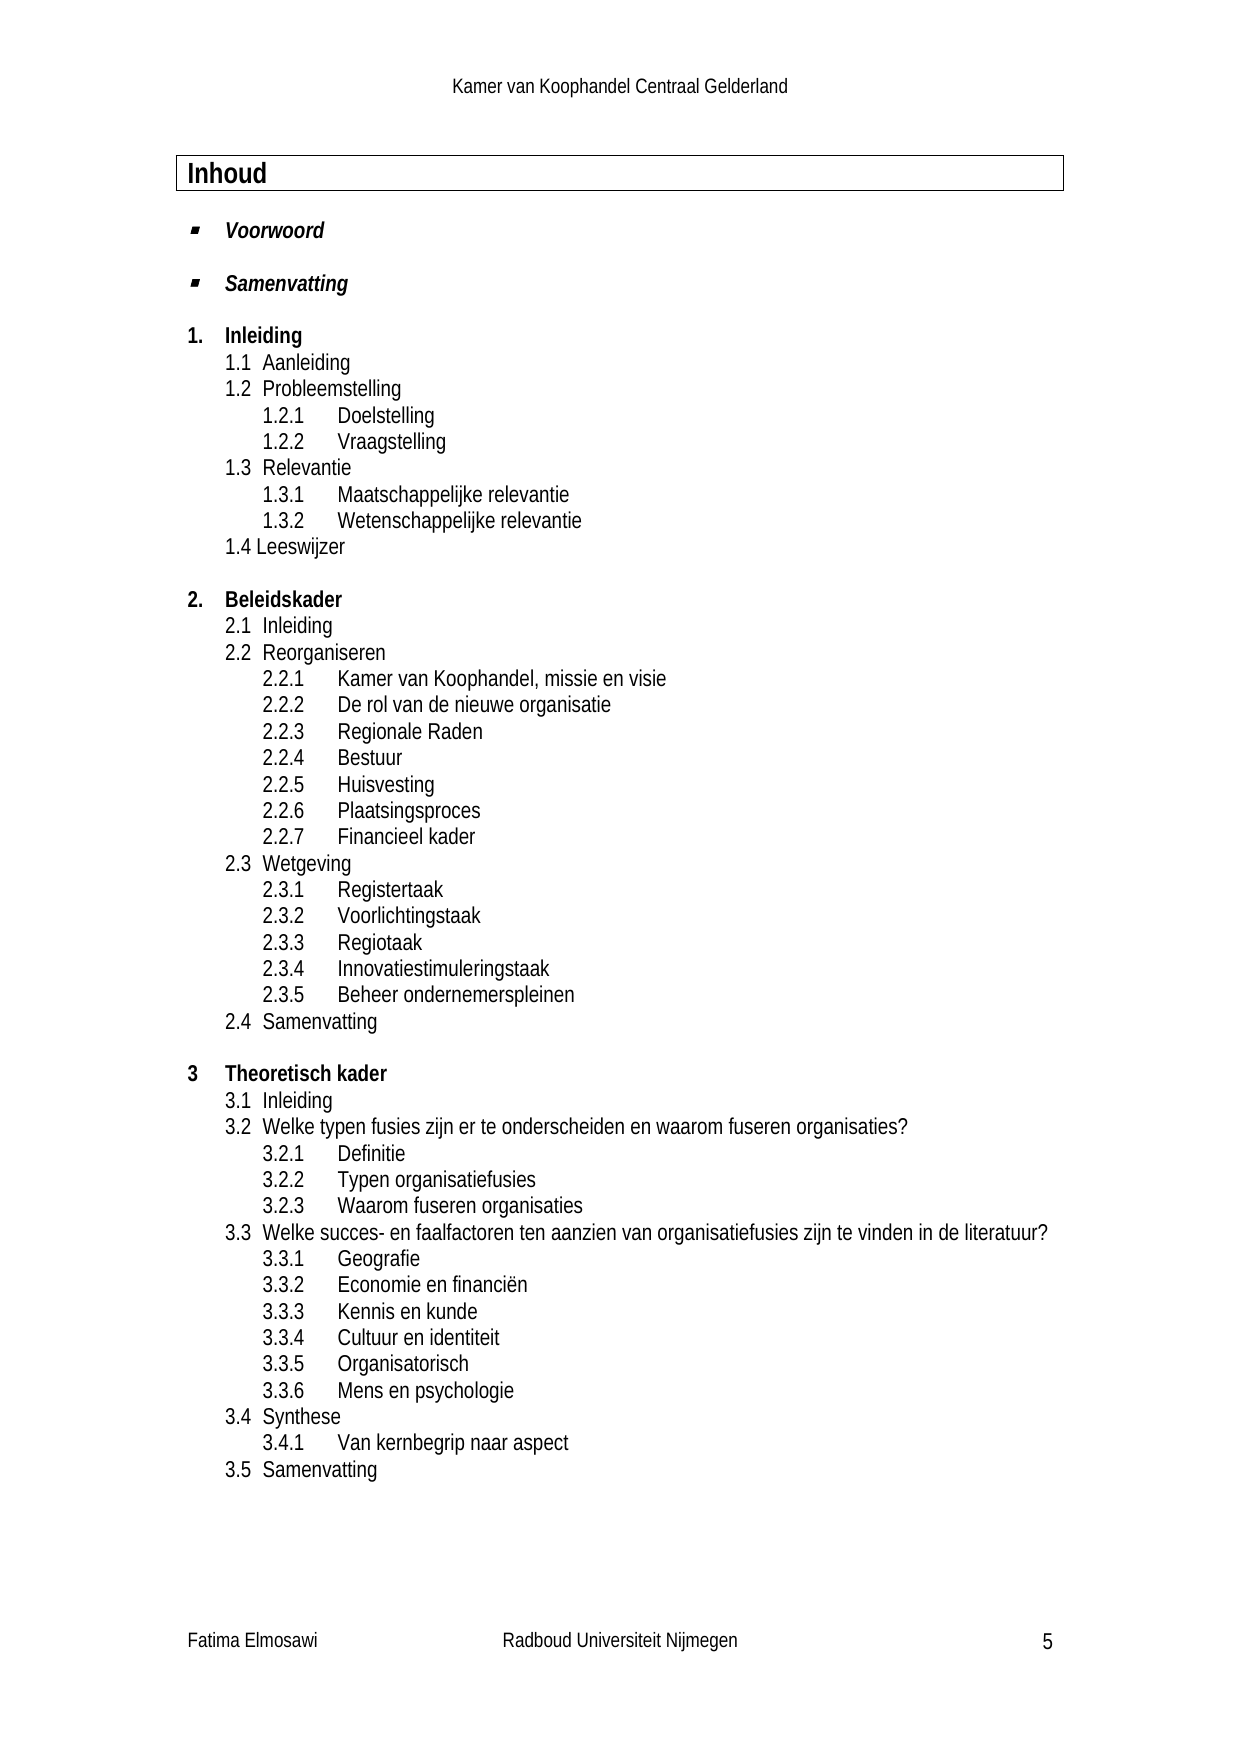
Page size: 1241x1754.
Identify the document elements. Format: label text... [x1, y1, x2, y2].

list Waarom fuseren organisaties [262, 1192, 1053, 1218]
list Samenvatting [225, 1008, 1053, 1034]
list Geografie [262, 1245, 1053, 1271]
list Maatschappelijke relevantie [262, 481, 1053, 507]
list Plaatsingsproces [262, 797, 1053, 823]
list Typen organisatiefusies [262, 1166, 1053, 1192]
list Wetenschappelijke relevantie [262, 507, 1053, 533]
list Registertaak [262, 876, 1053, 902]
list Inleiding [187, 322, 1053, 349]
list Financieel kader [262, 823, 1053, 849]
list Cultuur en identiteit [262, 1324, 1053, 1350]
list Regionale Raden [262, 718, 1053, 744]
list Bestuur [262, 744, 1053, 771]
list Kennis en kunde [262, 1298, 1053, 1324]
list Beheer ondernemerspleinen [262, 981, 1053, 1008]
list Voorlichtingstaak [262, 902, 1053, 929]
list Theoretisch kader [187, 1060, 1053, 1087]
list Organisatorisch [262, 1350, 1053, 1377]
list Reorganiseren [225, 639, 1053, 665]
list Definitie [262, 1139, 1053, 1166]
list Relevantie [225, 454, 1053, 481]
list 1.4 Leeswijzer [225, 533, 1053, 560]
list De rol van de nieuwe organisatie [262, 691, 1053, 718]
list Vraagstelling [262, 428, 1053, 454]
list Aanleiding [225, 349, 1053, 375]
table_header Inhoud [177, 156, 1063, 190]
list Wetgeving [225, 849, 1053, 876]
list Van kernbegrip naar aspect [262, 1429, 1053, 1456]
list Voorwoord [187, 217, 1053, 243]
list Samenvatting [225, 1456, 1053, 1482]
list Probleemstelling [225, 375, 1053, 402]
list Regiotaak [262, 929, 1053, 955]
list Huisvesting [262, 771, 1053, 797]
list Samenvatting [187, 270, 1053, 296]
list Beleidskader [187, 586, 1053, 612]
list Mens en psychologie [262, 1377, 1053, 1403]
list Synthese [225, 1403, 1053, 1429]
list Kamer van Koophandel, missie en visie [262, 665, 1053, 691]
list Welke typen fusies zijn er te onderscheiden en waarom fuseren organisaties? [225, 1113, 1053, 1139]
list Doelstelling [262, 402, 1053, 428]
list Innovatiestimuleringstaak [262, 955, 1053, 981]
list Economie en financiën [262, 1271, 1053, 1298]
list Inleiding [225, 612, 1053, 639]
list Welke succes- en faalfactoren ten aanzien van organisatiefusies zijn te vinden in de literatuur? [225, 1218, 1053, 1245]
list Inleiding [225, 1087, 1053, 1113]
